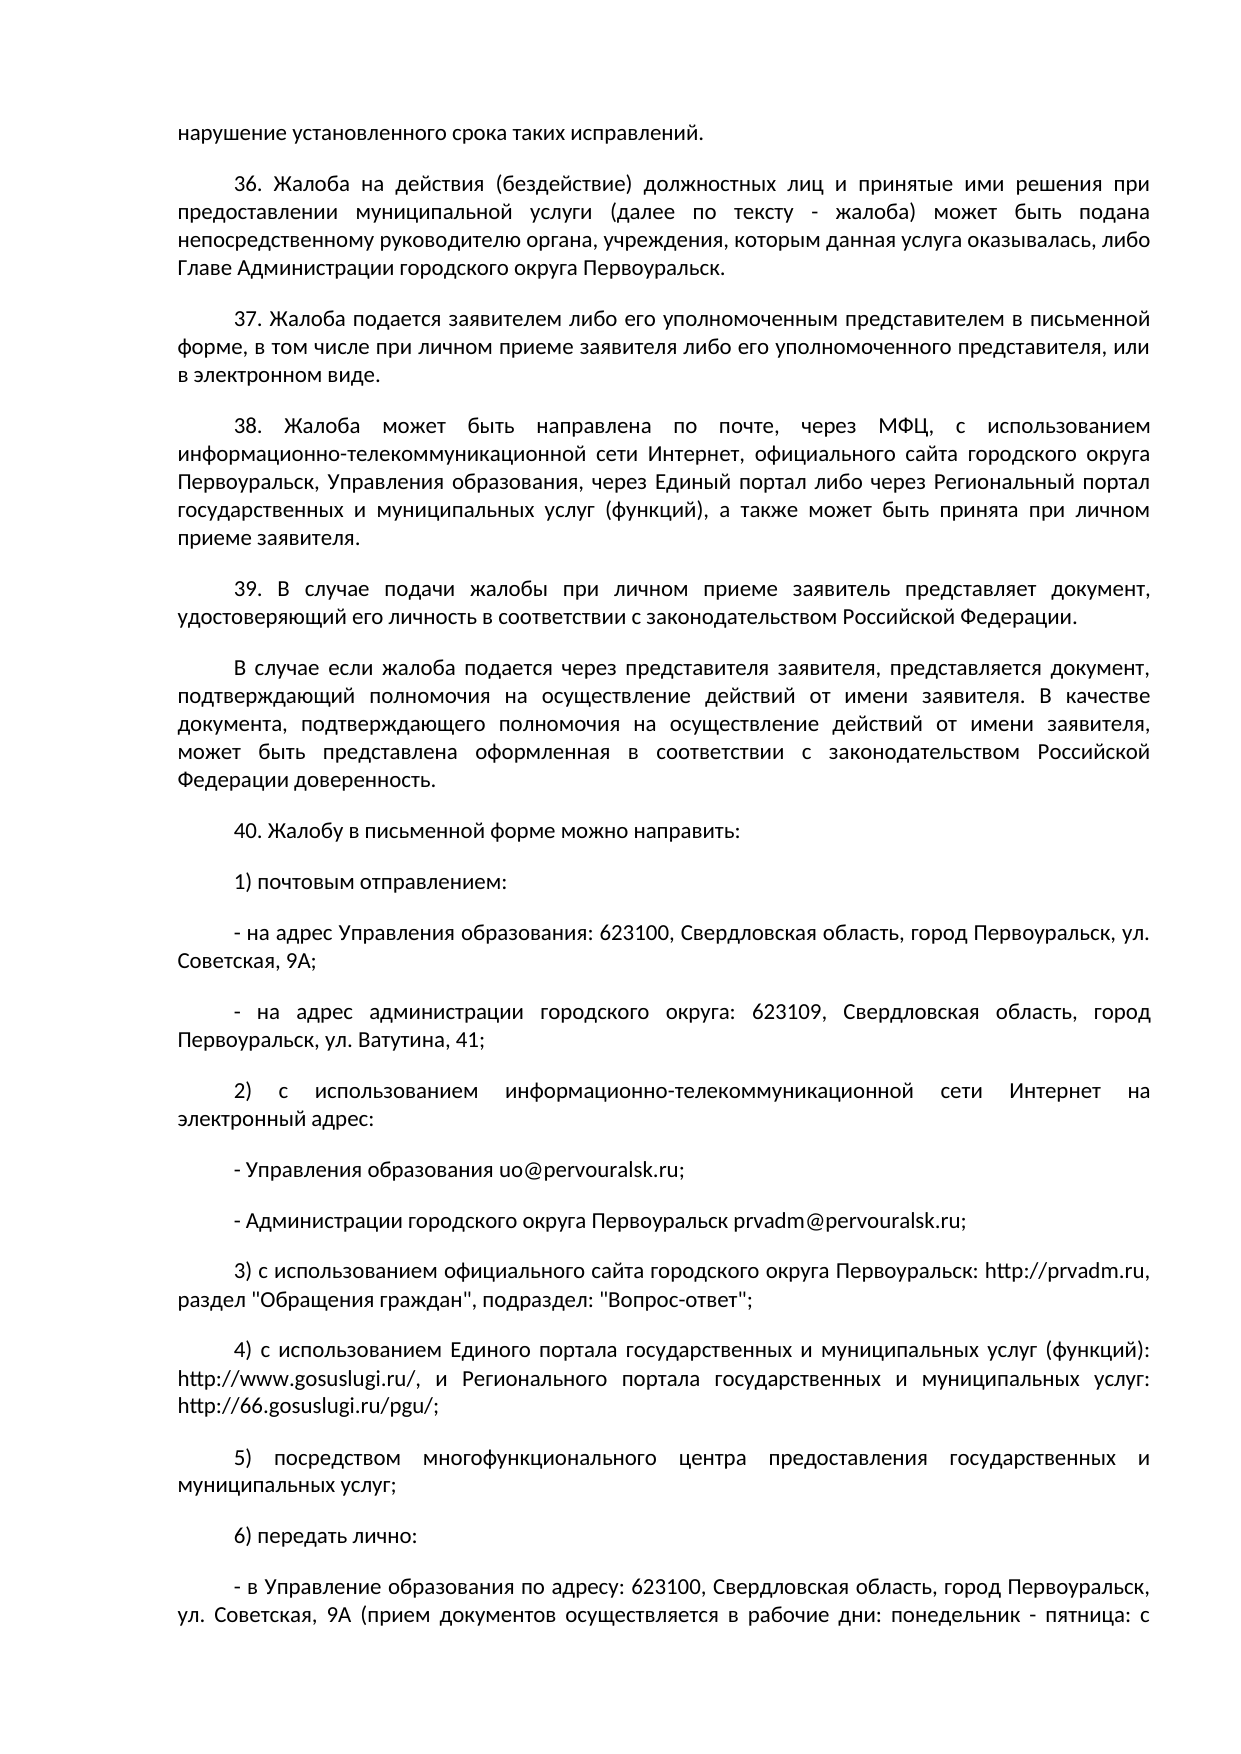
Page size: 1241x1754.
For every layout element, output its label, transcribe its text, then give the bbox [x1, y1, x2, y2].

text 5) посредством многофункционального центра предоставления государственных и муниципальных услуг; [177, 1443, 1152, 1499]
text В случае если жалоба подается через представителя заявителя, представляется документ, подтверждающий полномочия на осуществление действий от имени заявителя. В качестве документа, подтверждающего полномочия на осуществление действий от имени заявителя, может быть представлена оформленная в соответствии с законодательством Российской Федерации доверенность. [177, 653, 1152, 793]
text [177, 118, 1152, 146]
text 37. Жалоба подается заявителем либо его уполномоченным представителем в письменной форме, в том числе при личном приеме заявителя либо его уполномоченного представителя, или в электронном виде. [177, 304, 1152, 388]
text 2) с использованием информационно-телекоммуникационной сети Интернет на электронный адрес: [177, 1076, 1152, 1132]
text - на адрес Управления образования: 623100, Свердловская область, город Первоуральск, ул. Советская, 9А; [177, 918, 1152, 974]
text - Управления образования uo@pervouralsk.ru; [177, 1155, 1152, 1183]
text 36. Жалоба на действия (бездействие) должностных лиц и принятые ими решения при предоставлении муниципальной услуги (далее по тексту - жалоба) может быть подана непосредственному руководителю органа, учреждения, которым данная услуга оказывалась, либо Главе Администрации городского округа Первоуральск. [177, 169, 1152, 281]
text 6) передать лично: [177, 1522, 1152, 1549]
text 38. Жалоба может быть направлена по почте, через МФЦ, с использованием информационно-телекоммуникационной сети Интернет, официального сайта городского округа Первоуральск, Управления образования, через Единый портал либо через Региональный портал государственных и муниципальных услуг (функций), а также может быть принята при личном приеме заявителя. [177, 411, 1152, 551]
text - на адрес администрации городского округа: 623109, Свердловская область, город Первоуральск, ул. Ватутина, 41; [177, 997, 1152, 1053]
text 39. В случае подачи жалобы при личном приеме заявитель представляет документ, удостоверяющий его личность в соответствии с законодательством Российской Федерации. [177, 574, 1152, 630]
text - Администрации городского округа Первоуральск prvadm@pervouralsk.ru; [177, 1206, 1152, 1234]
text 4) с использованием Единого портала государственных и муниципальных услуг (функций): http://www.gosuslugi.ru/, и Регионального портала государственных и муниципальных услуг: http://66.gosuslugi.ru/pgu/; [177, 1336, 1152, 1420]
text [177, 1572, 1152, 1628]
text 1) почтовым отправлением: [177, 867, 1152, 895]
text 40. Жалобу в письменной форме можно направить: [177, 816, 1152, 844]
text 3) с использованием официального сайта городского округа Первоуральск: http://prvadm.ru, раздел "Обращения граждан", подраздел: "Вопрос-ответ"; [177, 1257, 1152, 1313]
